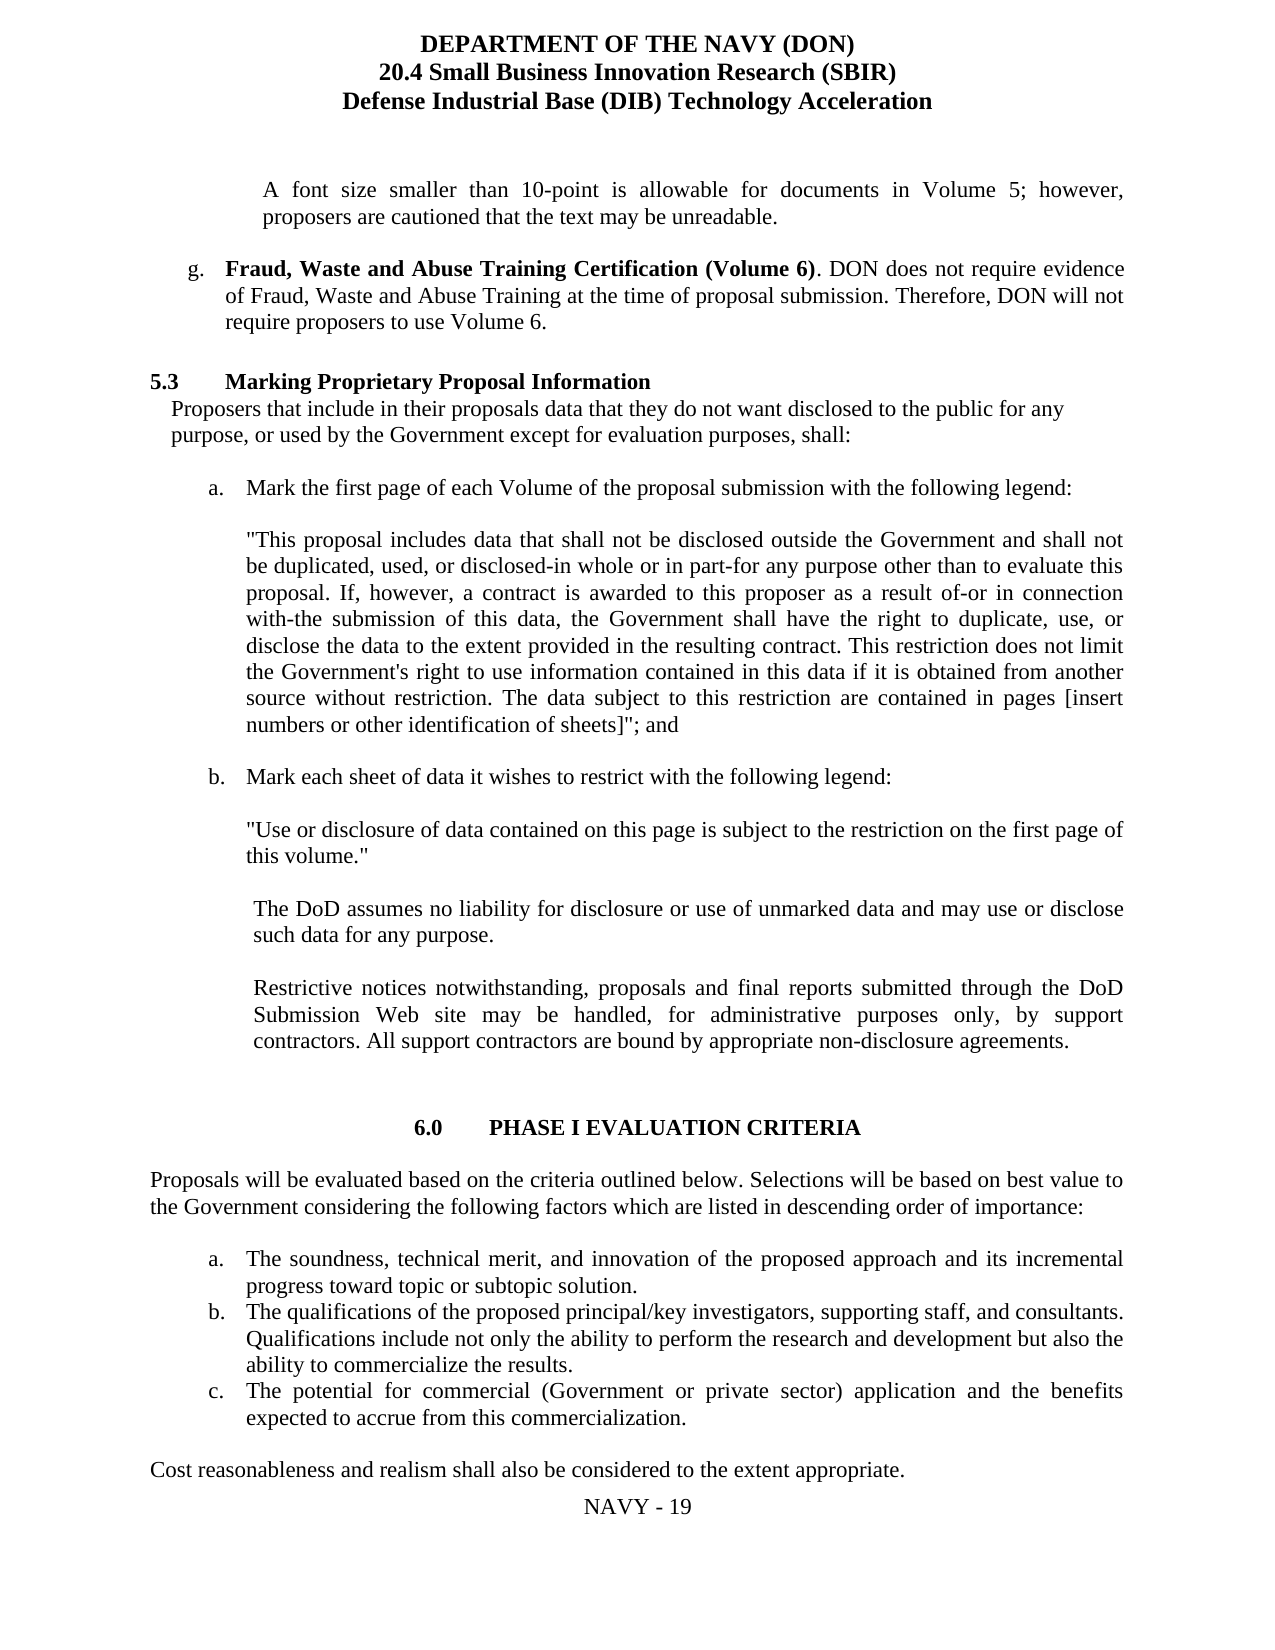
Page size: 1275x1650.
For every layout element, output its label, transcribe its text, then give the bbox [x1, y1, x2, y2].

text The DoD assumes no liability for disclosure or use of unmarked data and may use or disclose such data for any purpose. [253, 895, 1125, 948]
text Restrictive notices notwithstanding, proposals and final reports submitted through the DoD Submission Web site may be handled, for administrative purposes only, by support contractors. All support contractors are bound by appropriate non-disclosure agreements. [253, 974, 1125, 1053]
text "Use or disclosure of data contained on this page is subject to the restriction on the first page of this volume." [246, 816, 1125, 869]
list The qualifications of the proposed principal/key investigators, supporting staff, and consultants. Qualifications include not only the ability to perform the research and development but also the ability to commercialize the results. [208, 1298, 1125, 1377]
list The potential for commercial (Government or private sector) application and the benefits expected to accrue from this commercialization. [208, 1377, 1125, 1430]
list Mark the first page of each Volume of the proposal submission with the following legend: [208, 473, 1125, 500]
text Proposals will be evaluated based on the criteria outlined below. Selections will be based on best value to the Government considering the following factors which are listed in descending order of importance: [150, 1166, 1125, 1219]
list Mark each sheet of data it wishes to restrict with the following legend: [208, 763, 1125, 790]
text A font size smaller than 10-point is allowable for documents in Volume 5; however, proposers are cautioned that the text may be unreadable. [262, 176, 1125, 229]
subtitle PHASE I EVALUATION CRITERIA [150, 1114, 1125, 1140]
list Fraud, Waste and Abuse Training Certification (Volume 6). DON does not require evidence of Fraud, Waste and Abuse Training at the time of proposal submission. Therefore, DON will not require proposers to use Volume 6. [187, 255, 1125, 334]
list The soundness, technical merit, and innovation of the proposed approach and its incremental progress toward topic or subtopic solution. [208, 1246, 1125, 1298]
subtitle Marking Proprietary Proposal Information [150, 368, 1125, 394]
text Proposers that include in their proposals data that they do not want disclosed to the public for any purpose, or used by the Government except for evaluation purposes, shall: [171, 394, 1125, 447]
text Cost reasonableness and realism shall also be considered to the extent appropriate. [150, 1456, 1125, 1483]
text "This proposal includes data that shall not be disclosed outside the Government and shall not be duplicated, used, or disclosed-in whole or in part-for any purpose other than to evaluate this proposal. If, however, a contract is awarded to this proposer as a result of-or in connection with-the submission of this data, the Government shall have the right to duplicate, use, or disclose the data to the extent provided in the resulting contract. This restriction does not limit the Government's right to use information contained in this data if it is obtained from another source without restriction. The data subject to this restriction are contained in pages [insert numbers or other identification of sheets]"; and [246, 526, 1125, 737]
